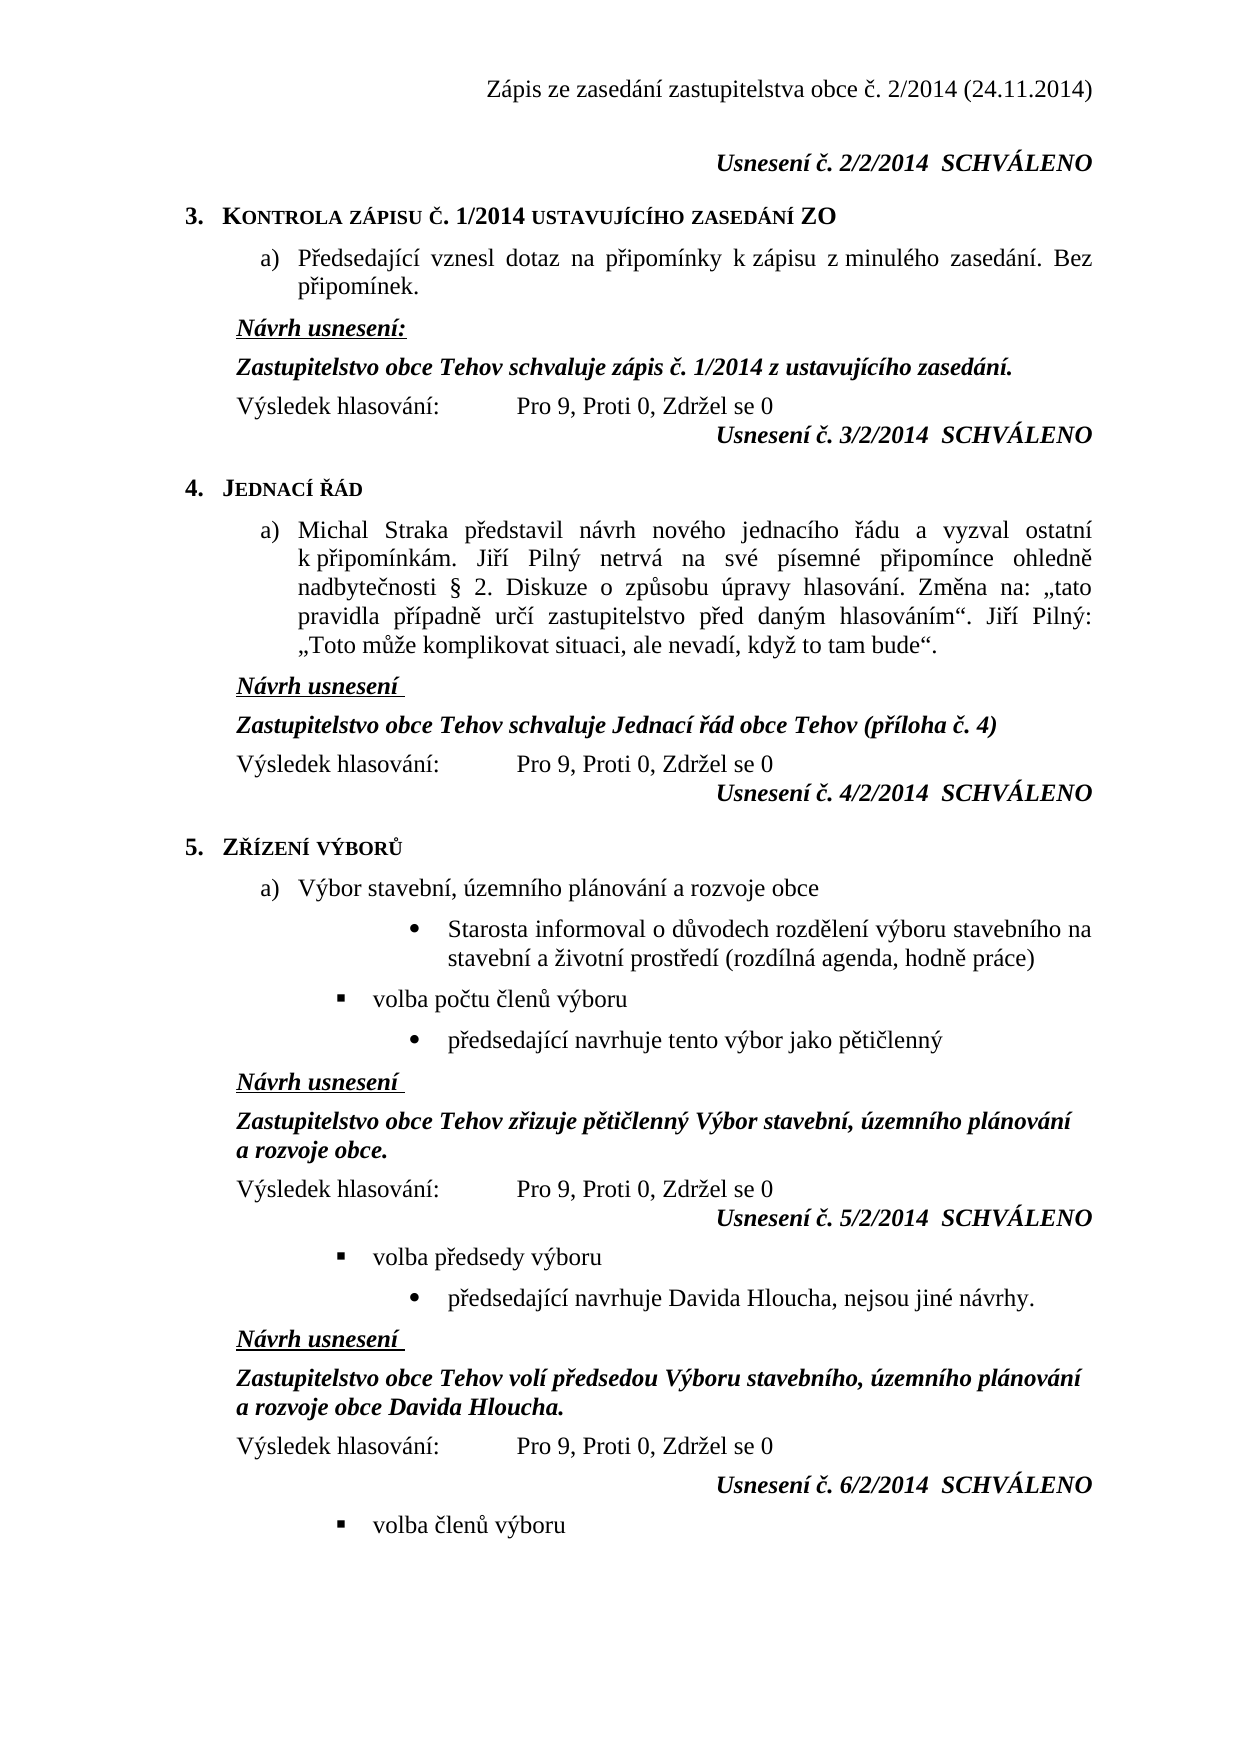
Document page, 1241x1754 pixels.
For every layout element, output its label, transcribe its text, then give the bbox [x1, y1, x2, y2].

text Výsledek hlasování: Pro 9, Proti 0, Zdržel se 0 [236, 1431, 1093, 1460]
text Zastupitelstvo obce Tehov schvaluje zápis č. 1/2014 z ustavujícího zasedání. [236, 352, 1093, 381]
list volba počtu členů výboru [335, 984, 1093, 1013]
list volba předsedy výboru [335, 1242, 1093, 1271]
list Michal Straka představil návrh nového jednacího řádu a vyzval ostatní k připomínkám. Jiří Pilný netrvá na své písemné připomínce ohledně nadbytečnosti § 2. Diskuze o způsobu úpravy hlasování. Změna na: „tato pravidla případně určí zastupitelstvo před daným hlasováním“. Jiří Pilný: „Toto může komplikovat situaci, ale nevadí, když to tam bude“. [260, 515, 1093, 658]
text Zastupitelstvo obce Tehov schvaluje Jednací řád obce Tehov (příloha č. 4) [236, 710, 1093, 739]
list Kontrola zápisu č. 1/2014 ustavujícího zasedání ZO [185, 201, 1093, 230]
list Předsedající vznesl dotaz na připomínky k zápisu z minulého zasedání. Bez připomínek. [260, 243, 1093, 300]
text Usnesení č. 6/2/2014 SCHVÁLENO [236, 1471, 1093, 1499]
text Výsledek hlasování: Pro 9, Proti 0, Zdržel se 0 [236, 391, 1093, 420]
text Zastupitelstvo obce Tehov zřizuje pětičlenný Výbor stavební, územního plánování a rozvoje obce. [236, 1106, 1093, 1163]
text Zastupitelstvo obce Tehov volí předsedou Výboru stavebního, územního plánování a rozvoje obce Davida Hloucha. [236, 1363, 1093, 1421]
list předsedající navrhuje tento výbor jako pětičlenný [410, 1026, 1093, 1054]
list Starosta informoval o důvodech rozdělení výboru stavebního na stavební a životní prostředí (rozdílná agenda, hodně práce) [410, 914, 1093, 972]
text Návrh usnesení [236, 1067, 1093, 1096]
list Výbor stavební, územního plánování a rozvoje obce [260, 873, 1093, 902]
list Jednací řád [185, 473, 1093, 502]
list volba členů výboru [335, 1510, 1093, 1538]
text Usnesení č. 2/2/2014 SCHVÁLENO [236, 148, 1093, 176]
text Usnesení č. 4/2/2014 SCHVÁLENO [236, 778, 1093, 807]
list Zřízení výborů [185, 832, 1093, 861]
text Výsledek hlasování: Pro 9, Proti 0, Zdržel se 0 [236, 1174, 1093, 1203]
text Výsledek hlasování: Pro 9, Proti 0, Zdržel se 0 [236, 749, 1093, 778]
text Návrh usnesení [236, 1324, 1093, 1353]
text Návrh usnesení [236, 671, 1093, 700]
text Usnesení č. 5/2/2014 SCHVÁLENO [236, 1203, 1093, 1231]
text Usnesení č. 3/2/2014 SCHVÁLENO [236, 420, 1093, 448]
text Návrh usnesení: [236, 313, 1093, 341]
list předsedající navrhuje Davida Hloucha, nejsou jiné návrhy. [410, 1283, 1093, 1312]
